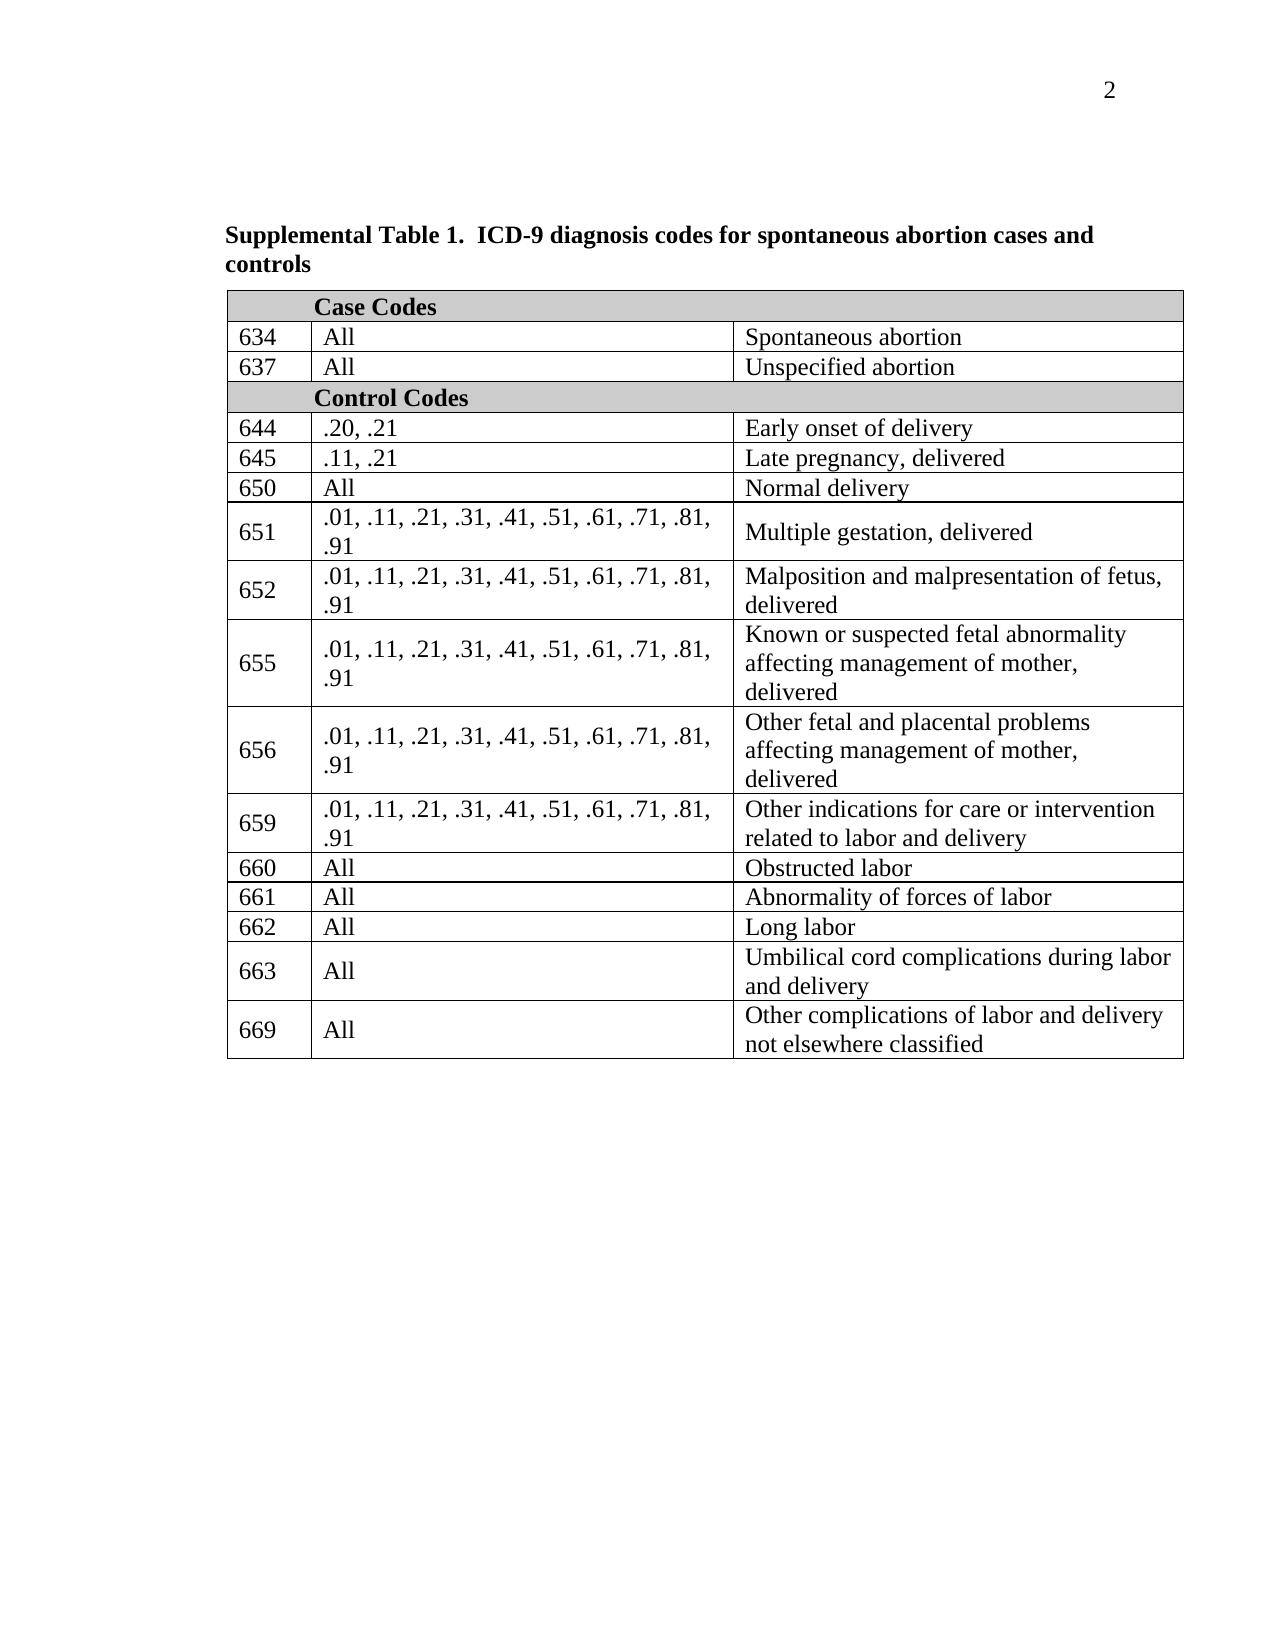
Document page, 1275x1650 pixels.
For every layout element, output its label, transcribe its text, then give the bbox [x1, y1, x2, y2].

table_cell .20, .21 [312, 413, 733, 442]
table_cell All [312, 883, 733, 911]
table_cell Normal delivery [734, 473, 1183, 501]
table_cell Obstructed labor [734, 853, 1183, 881]
text Supplemental Table 1. ICD-9 diagnosis codes for spontaneous abortion cases and controls [225, 220, 1116, 277]
table_cell 669 [228, 1001, 311, 1058]
table_cell 644 [228, 413, 311, 442]
table_cell Early onset of delivery [734, 413, 1183, 442]
table_cell 655 [228, 620, 311, 706]
table_cell All [312, 942, 733, 999]
table_header Case Codes [228, 291, 1183, 321]
table_cell All [312, 473, 733, 501]
table_cell Late pregnancy, delivered [734, 443, 1183, 472]
table_cell Long labor [734, 912, 1183, 941]
table_cell 660 [228, 853, 311, 881]
table_cell All [312, 853, 733, 881]
table_cell .01, .11, .21, .31, .41, .51, .61, .71, .81, .91 [312, 620, 733, 706]
table_cell 651 [228, 503, 311, 560]
table_cell All [312, 352, 733, 381]
table_cell All [312, 1001, 733, 1058]
table_cell Unspecified abortion [734, 352, 1183, 381]
table_cell Other complications of labor and delivery not elsewhere classified [734, 1001, 1183, 1058]
table_cell 656 [228, 707, 311, 793]
table_cell 663 [228, 942, 311, 999]
table_cell 661 [228, 883, 311, 911]
table_cell 637 [228, 352, 311, 381]
table_cell Other indications for care or intervention related to labor and delivery [734, 794, 1183, 852]
table_cell 634 [228, 322, 311, 351]
table_cell All [312, 912, 733, 941]
table_cell Abnormality of forces of labor [734, 883, 1183, 911]
table_cell All [312, 322, 733, 351]
table_cell .01, .11, .21, .31, .41, .51, .61, .71, .81, .91 [312, 707, 733, 793]
table_cell Umbilical cord complications during labor and delivery [734, 942, 1183, 999]
table_cell .01, .11, .21, .31, .41, .51, .61, .71, .81, .91 [312, 794, 733, 852]
table_cell .01, .11, .21, .31, .41, .51, .61, .71, .81, .91 [312, 561, 733, 618]
table_cell Multiple gestation, delivered [734, 503, 1183, 560]
table_cell Spontaneous abortion [734, 322, 1183, 351]
table_cell Control Codes [228, 382, 1183, 412]
table_cell 662 [228, 912, 311, 941]
table_cell 650 [228, 473, 311, 501]
table_cell 652 [228, 561, 311, 618]
table_cell 659 [228, 794, 311, 852]
table_cell .11, .21 [312, 443, 733, 472]
table_cell Malposition and malpresentation of fetus, delivered [734, 561, 1183, 618]
table_cell Other fetal and placental problems affecting management of mother, delivered [734, 707, 1183, 793]
table_cell 645 [228, 443, 311, 472]
table_cell .01, .11, .21, .31, .41, .51, .61, .71, .81, .91 [312, 503, 733, 560]
table_cell Known or suspected fetal abnormality affecting management of mother, delivered [734, 620, 1183, 706]
